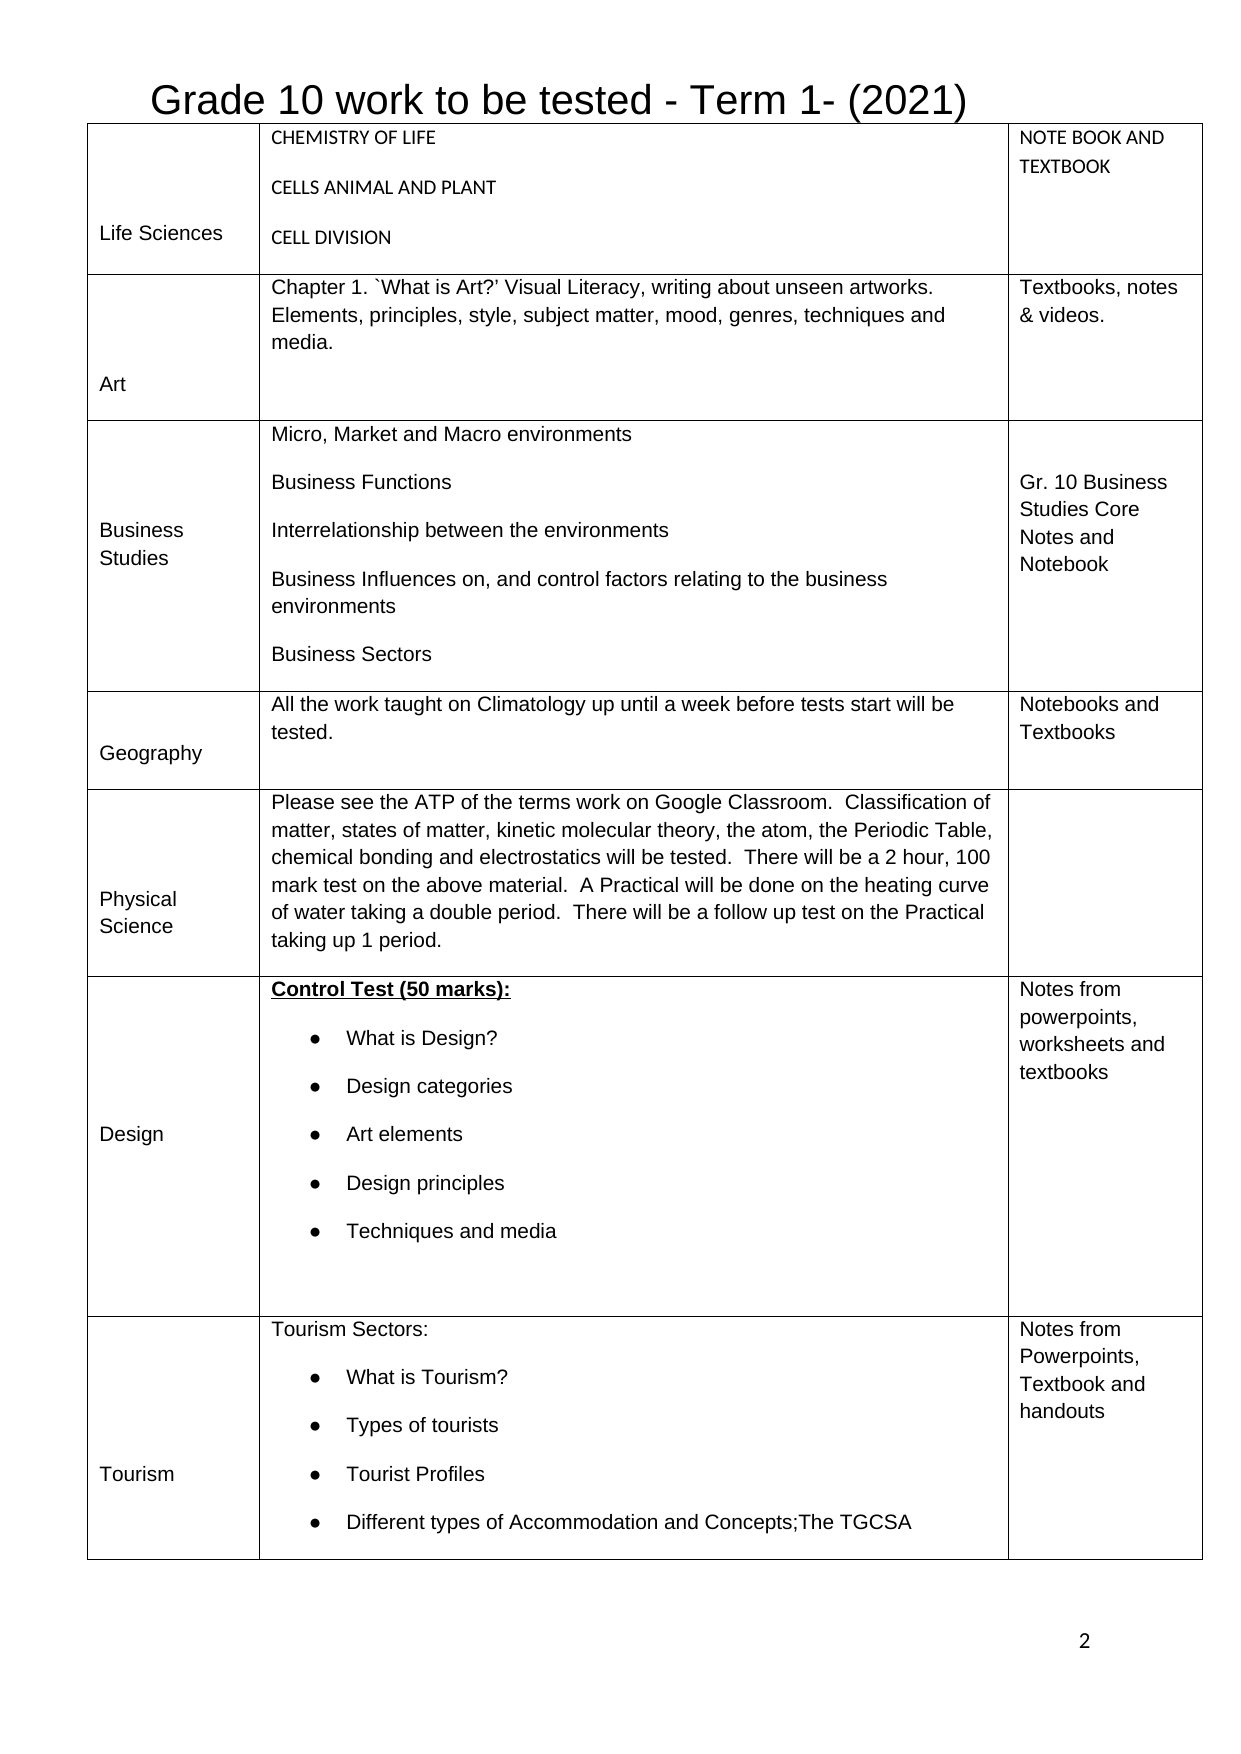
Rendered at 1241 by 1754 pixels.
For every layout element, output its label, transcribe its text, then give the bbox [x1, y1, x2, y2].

table_cell Notebooks and Textbooks [1009, 692, 1202, 789]
table_cell Chapter 1. `What is Art?’ Visual Literacy, writing about unseen artworks. Elements, principles, style, subject matter, mood, genres, techniques and media. [260, 275, 1008, 420]
table_cell Geography [88, 692, 259, 789]
table_cell Tourism [88, 1317, 259, 1558]
table_cell NOTE BOOK AND TEXTBOOK [1009, 124, 1202, 274]
table_cell Life Sciences [88, 124, 259, 274]
table_cell CHEMISTRY OF LIFE CELLS ANIMAL AND PLANT CELL DIVISION [260, 124, 1008, 274]
table_cell All the work taught on Climatology up until a week before tests start will be tested. [260, 692, 1008, 789]
table_cell Business Studies [88, 421, 259, 691]
table_cell Control Test (50 marks): What is Design? Design categories Art elements Design principles Techniques and media [260, 977, 1008, 1316]
table_cell Art [88, 275, 259, 420]
table_cell [1009, 790, 1202, 976]
table_cell Gr. 10 Business Studies Core Notes and Notebook [1009, 421, 1202, 691]
table_cell Notes from powerpoints, worksheets and textbooks [1009, 977, 1202, 1316]
table_cell Textbooks, notes & videos. [1009, 275, 1202, 420]
table_cell Please see the ATP of the terms work on Google Classroom. Classification of matter, states of matter, kinetic molecular theory, the atom, the Periodic Table, chemical bonding and electrostatics will be tested. There will be a 2 hour, 100 mark test on the above material. A Practical will be done on the heating curve of water taking a double period. There will be a follow up test on the Practical taking up 1 period. [260, 790, 1008, 976]
table_cell Physical Science [88, 790, 259, 976]
table_cell Micro, Market and Macro environments Business Functions Interrelationship between the environments Business Influences on, and control factors relating to the business environments Business Sectors [260, 421, 1008, 691]
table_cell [1009, 1317, 1202, 1558]
table_cell Design [88, 977, 259, 1316]
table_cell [260, 1317, 1008, 1558]
